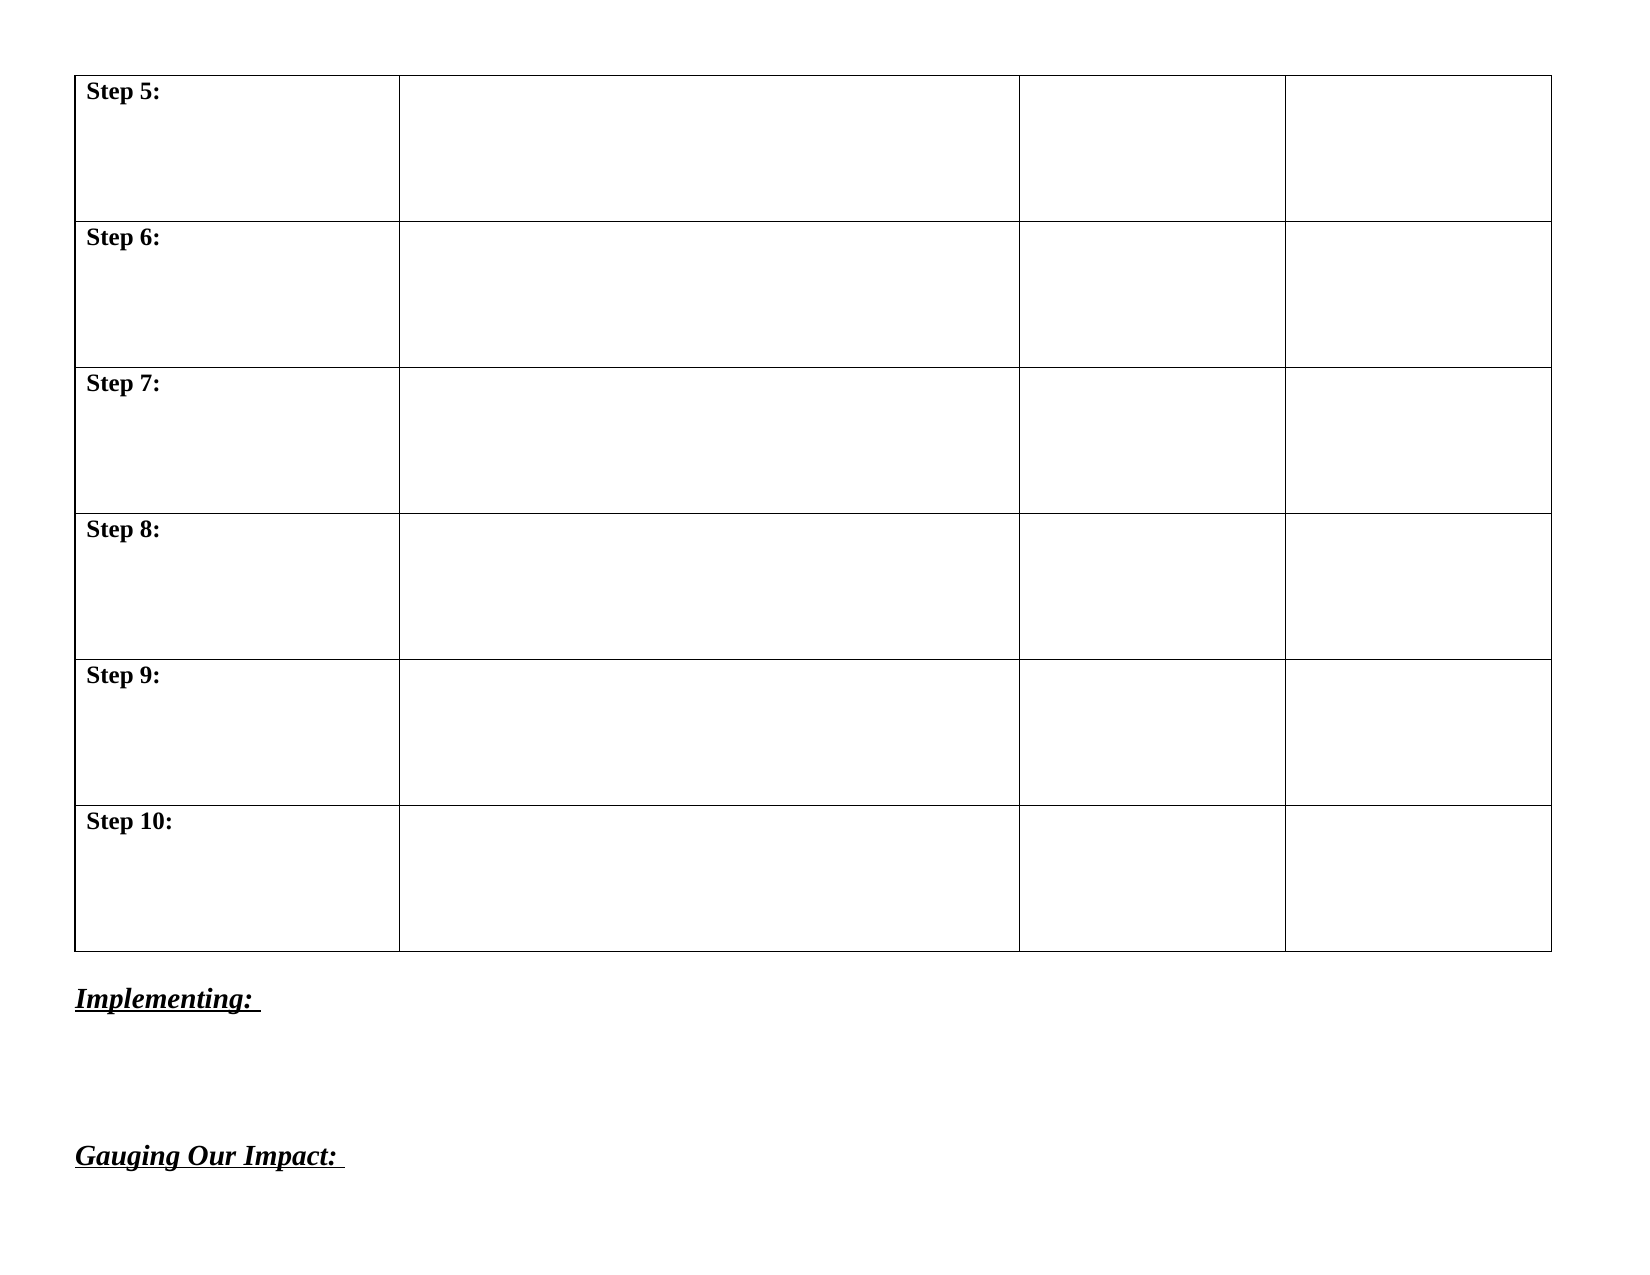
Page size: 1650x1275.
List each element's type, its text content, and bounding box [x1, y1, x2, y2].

table_cell [400, 660, 1019, 805]
table_cell [1020, 806, 1285, 951]
table_cell [1286, 76, 1551, 221]
table_cell [1286, 514, 1551, 659]
table_cell [400, 806, 1019, 951]
table_cell [400, 222, 1019, 367]
table_cell [1286, 368, 1551, 513]
table_cell Step 5: [76, 76, 399, 221]
text Gauging Our Impact: [75, 1138, 1575, 1171]
table_cell Step 6: [76, 222, 399, 367]
table_cell [1020, 222, 1285, 367]
table_cell [1286, 806, 1551, 951]
table_cell Step 7: [76, 368, 399, 513]
table_cell [1020, 660, 1285, 805]
table_cell [400, 368, 1019, 513]
table_cell Step 10: [76, 806, 399, 951]
table_cell [400, 514, 1019, 659]
table_cell [1020, 368, 1285, 513]
text Implementing: [75, 981, 1575, 1015]
table_cell [1020, 76, 1285, 221]
table_cell [1286, 222, 1551, 367]
table_cell Step 8: [76, 514, 399, 659]
table_cell Step 9: [76, 660, 399, 805]
table_cell [1020, 514, 1285, 659]
table_cell [1286, 660, 1551, 805]
table_cell [400, 76, 1019, 221]
